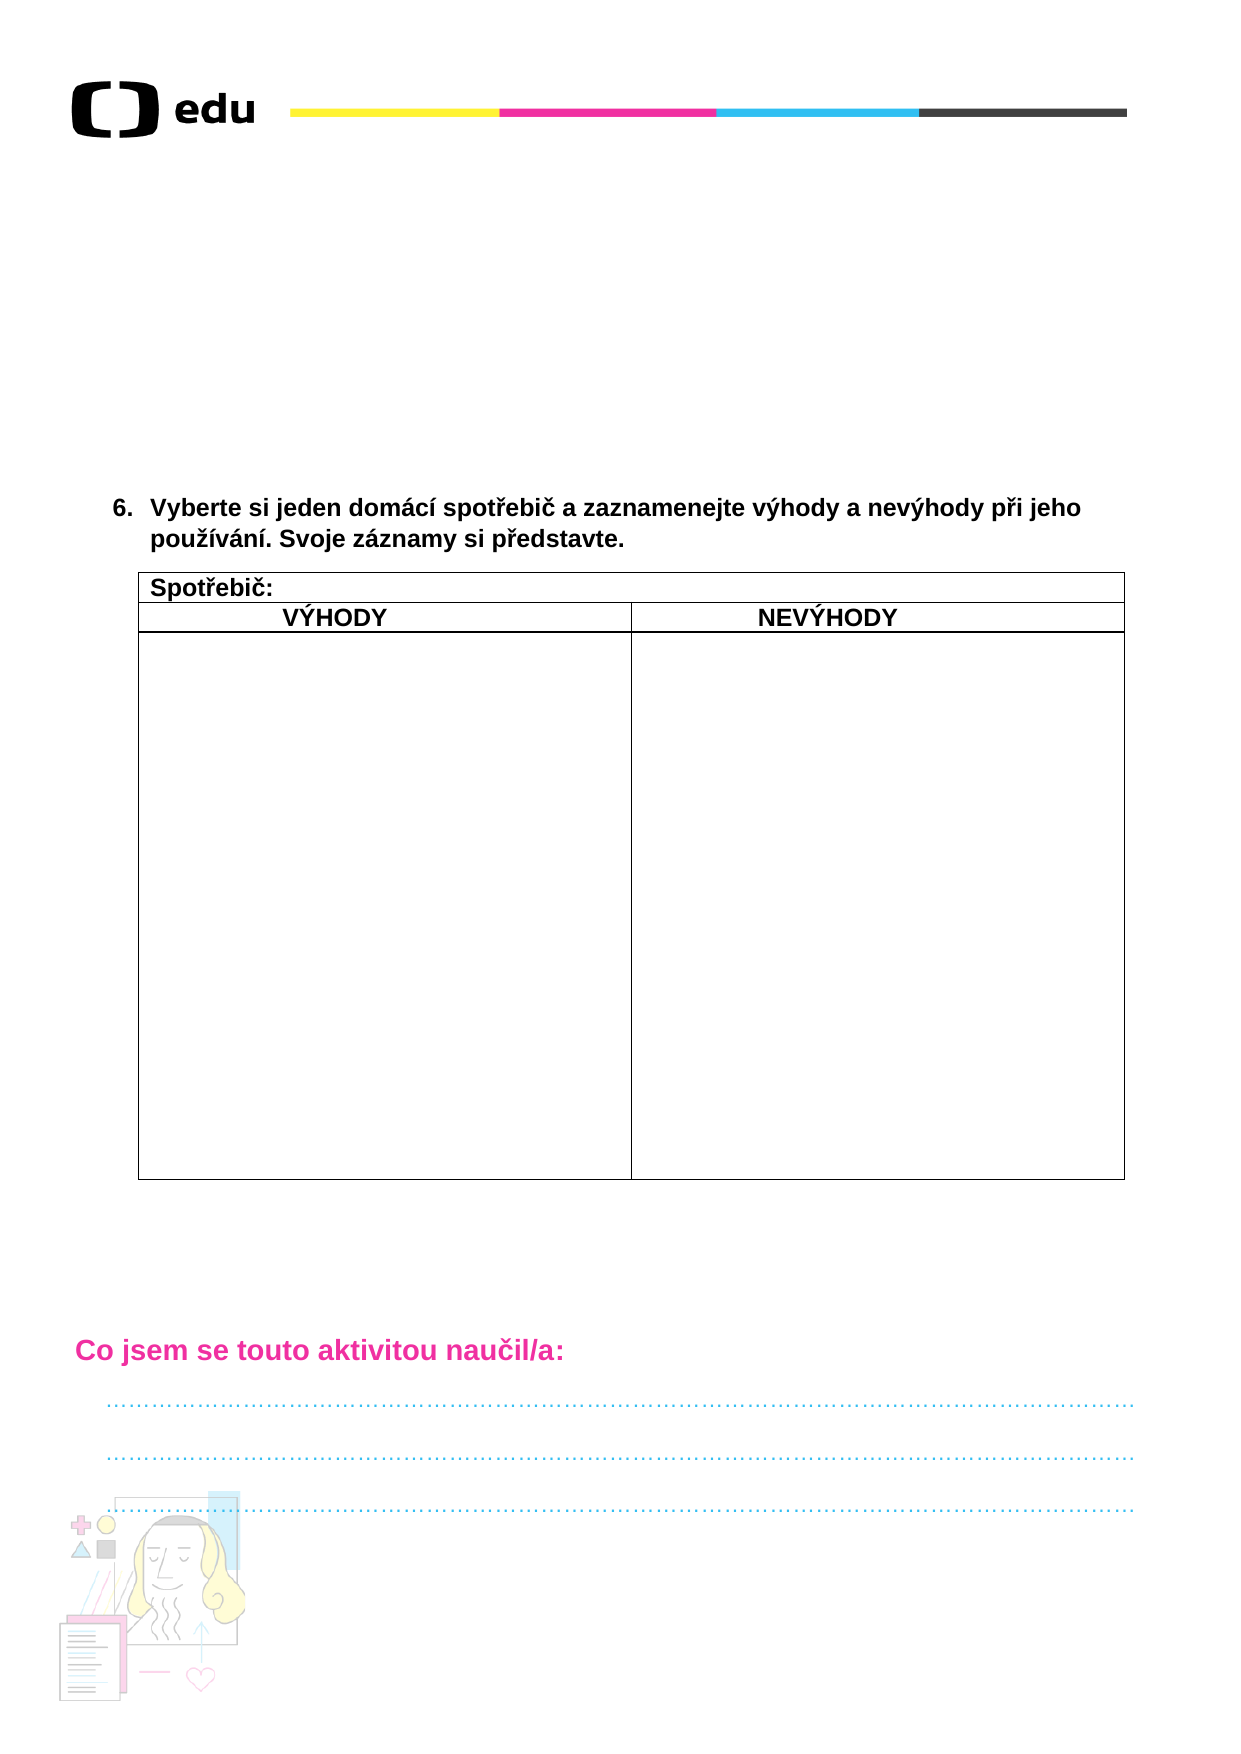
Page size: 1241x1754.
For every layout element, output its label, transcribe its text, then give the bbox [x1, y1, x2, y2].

list Vyberte si jeden domácí spotřebič a zaznamenejte výhody a nevýhody při jeho používání. Svoje záznamy si představte. [112, 493, 1152, 553]
picture [58, 1491, 246, 1701]
text Co jsem se touto aktivitou naučil/a: [75, 1333, 1152, 1367]
table_header Spotřebič: [139, 573, 1124, 602]
table_cell [139, 633, 631, 1179]
text ……………………………………………………………………………………………………………………………………………………………………………………………………………………………………………………………………………………………………………………………………………………………………… [104, 1386, 1153, 1518]
picture [63, 73, 1138, 168]
table_cell VÝHODY [139, 603, 631, 631]
table_cell [632, 633, 1124, 1179]
table_cell NEVÝHODY [632, 603, 1124, 631]
